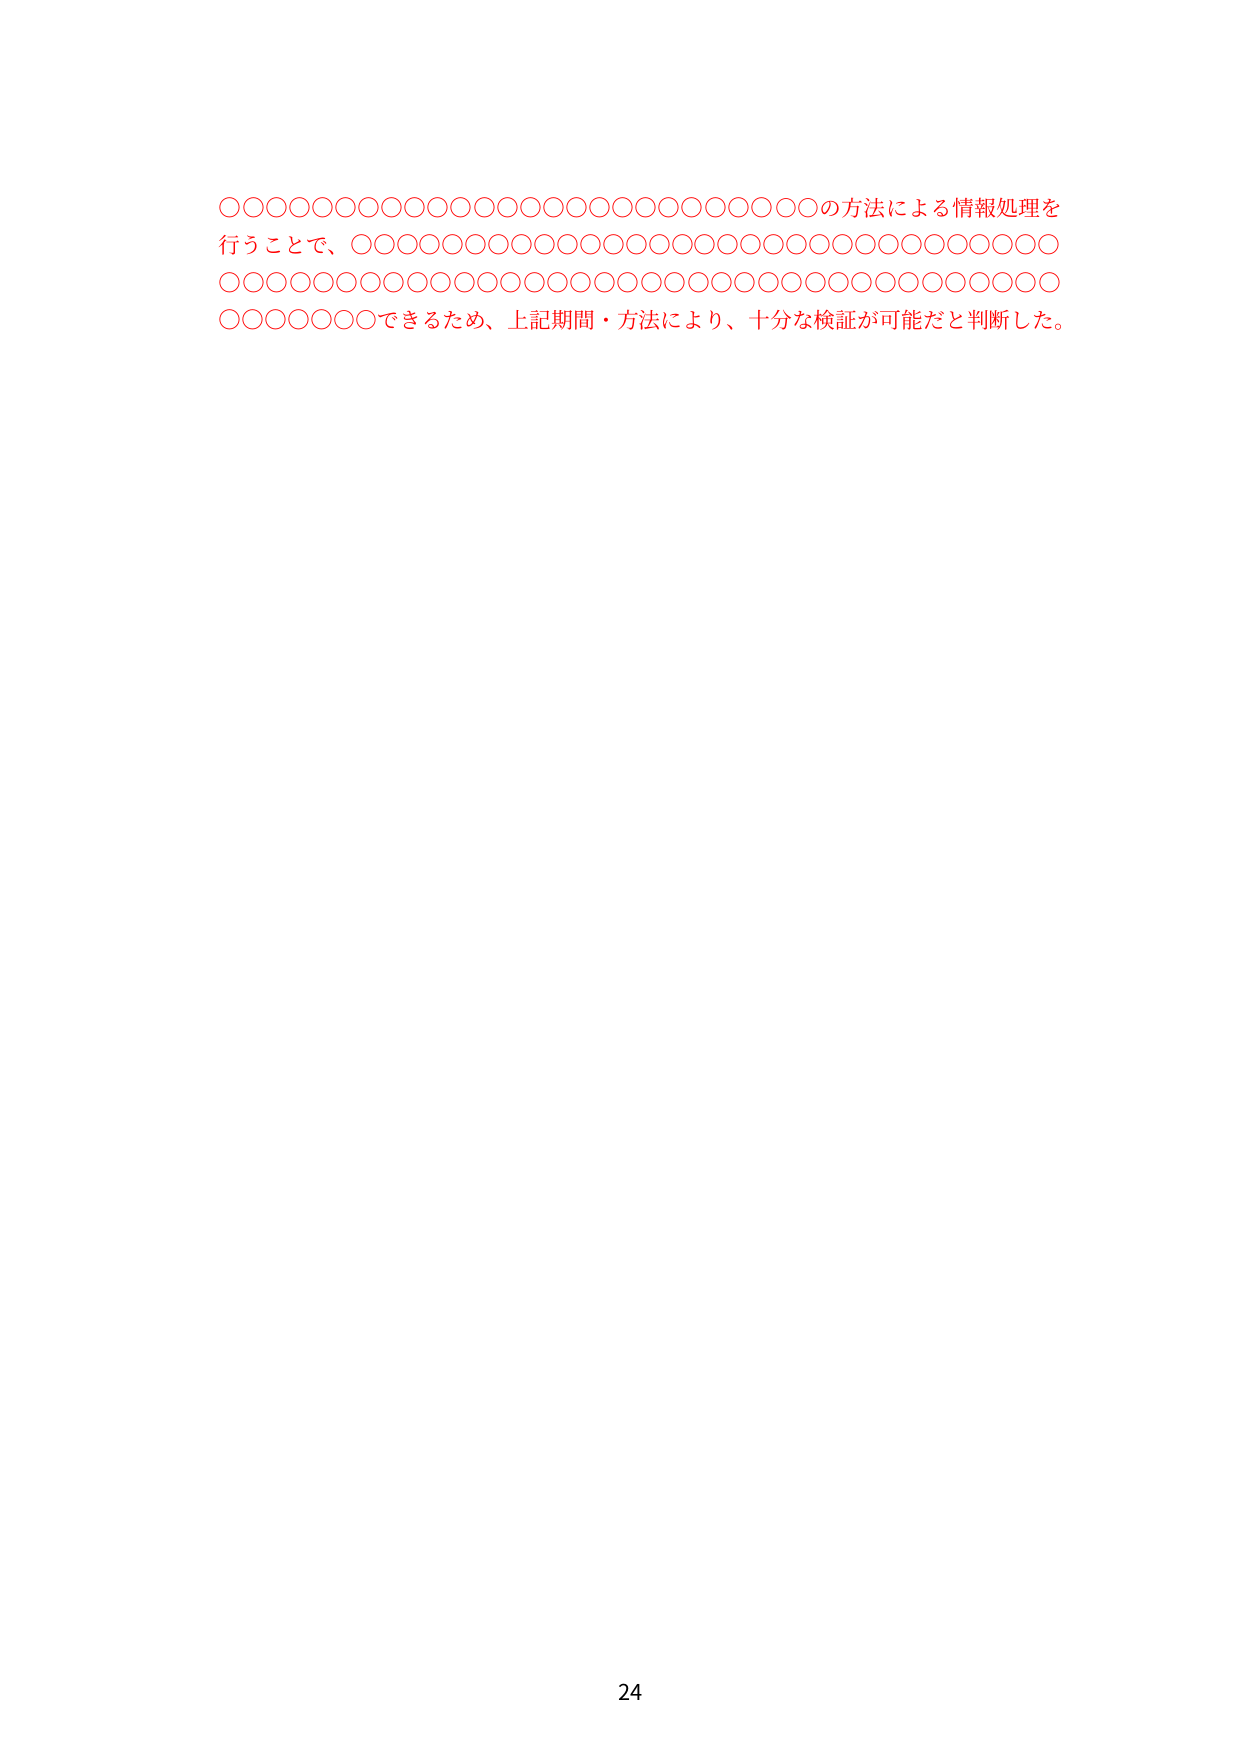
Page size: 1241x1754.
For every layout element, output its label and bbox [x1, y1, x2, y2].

text [219, 187, 1063, 337]
